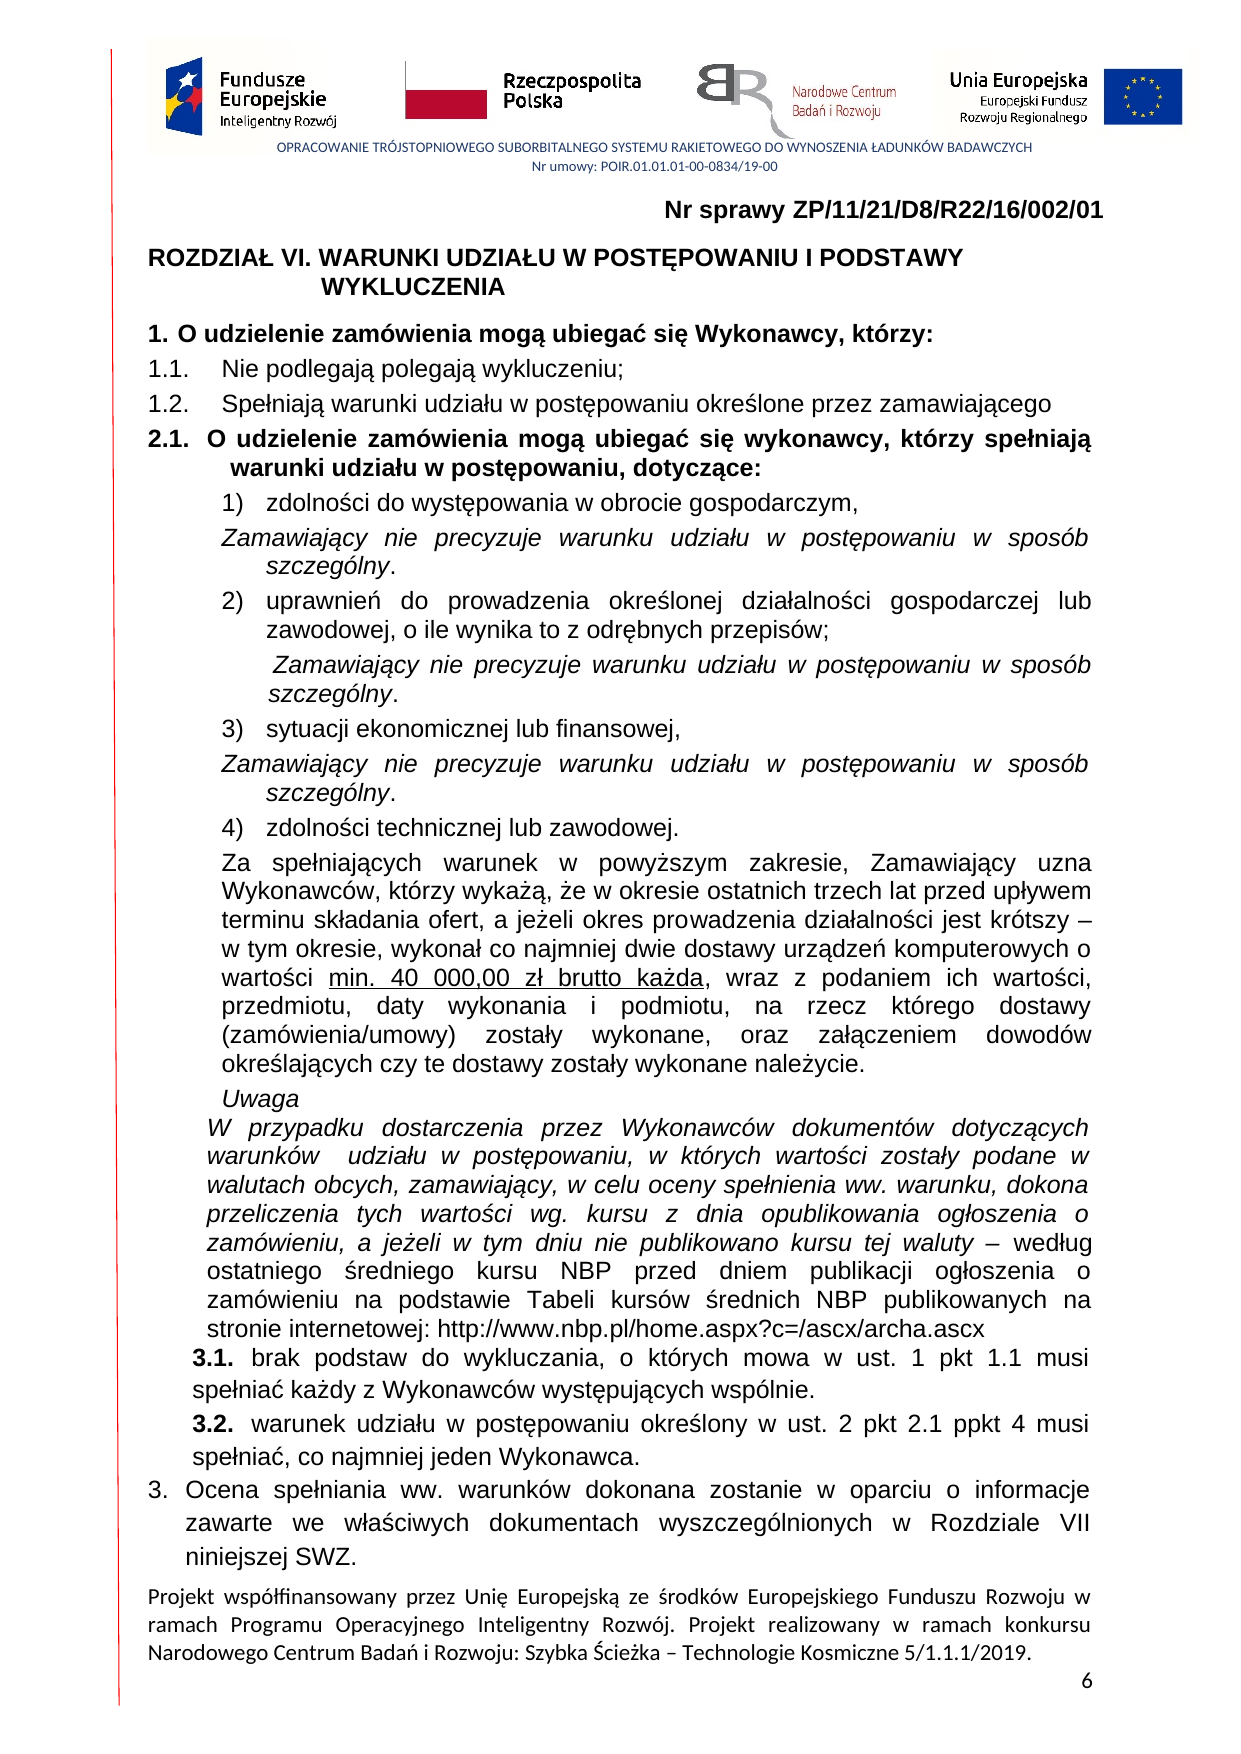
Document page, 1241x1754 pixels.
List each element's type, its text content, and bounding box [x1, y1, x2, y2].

text Zamawiający nie precyzuje warunku udziału w postępowaniu w sposób szczególny. [221, 749, 1093, 806]
list warunek udziału w postępowaniu określony w ust. 2 pkt 2.1 ppkt 4 musi spełniać, co najmniej jeden Wykonawca. [192, 1409, 1091, 1471]
picture [147, 37, 354, 155]
list O udzielenie zamówienia mogą ubiegać się wykonawcy, którzy spełniają warunki udziału w postępowaniu, dotyczące: [148, 424, 1093, 481]
list sytuacji ekonomicznej lub finansowej, [221, 714, 1093, 742]
list zdolności technicznej lub zawodowej. [221, 812, 1093, 841]
list brak podstaw do wykluczania, o których mowa w ust. 1 pkt 1.1 musi spełniać każdy z Wykonawców występujących wspólnie. [192, 1342, 1091, 1404]
picture [697, 64, 896, 139]
text Zamawiający nie precyzuje warunku udziału w postępowaniu w sposób szczególny. [168, 650, 1093, 707]
text ROZDZIAŁ VI. WARUNKI UDZIAŁU W POSTĘPOWANIU I PODSTAWY WYKLUCZENIA [148, 243, 1093, 301]
picture [387, 41, 658, 138]
list zdolności do występowania w obrocie gospodarczym, [221, 487, 1093, 516]
picture [933, 50, 1199, 143]
list uprawnień do prowadzenia określonej działalności gospodarczej lub zawodowej, o ile wynika to z odrębnych przepisów; [221, 586, 1093, 644]
list Ocena spełniania ww. warunków dokonana zostanie w oparciu o informacje zawarte we właściwych dokumentach wyszczególnionych w Rozdziale VII niniejszej SWZ. [148, 1475, 1091, 1570]
text Uwaga [221, 1084, 1093, 1112]
text Zamawiający nie precyzuje warunku udziału w postępowaniu w sposób szczególny. [221, 522, 1093, 580]
list O udzielenie zamówienia mogą ubiegać się Wykonawcy, którzy: [148, 319, 1093, 347]
text Za spełniających warunek w powyższym zakresie, Zamawiający uzna Wykonawców, którzy wykażą, że w okresie ostatnich trzech lat przed upływem terminu składania ofert, a jeżeli okres prowadzenia działalności jest krótszy – w tym okresie, wykonał co najmniej dwie dostawy urządzeń komputerowych o wartości min. 40 000,00 zł brutto każda, wraz z podaniem ich wartości, przedmiotu, daty wykonania i podmiotu, na rzecz którego dostawy (zamówienia/umowy) zostały wykonane, oraz załączeniem dowodów określających czy te dostawy zostały wykonane należycie. [221, 847, 1093, 1077]
list Spełniają warunki udziału w postępowaniu określone przez zamawiającego [148, 389, 1093, 417]
text W przypadku dostarczenia przez Wykonawców dokumentów dotyczących warunków udziału w postępowaniu, w których wartości zostały podane w walutach obcych, zamawiający, w celu oceny spełnienia ww. warunku, dokona przeliczenia tych wartości wg. kursu z dnia opublikowania ogłoszenia o zamówieniu, a jeżeli w tym dniu nie publikowano kursu tej waluty – według ostatniego średniego kursu NBP przed dniem publikacji ogłoszenia o zamówieniu na podstawie Tabeli kursów średnich NBP publikowanych na stronie internetowej: http://www.nbp.pl/home.aspx?c=/ascx/archa.ascx [133, 1112, 1093, 1342]
list Nie podlegają polegają wykluczeniu; [148, 354, 1093, 382]
